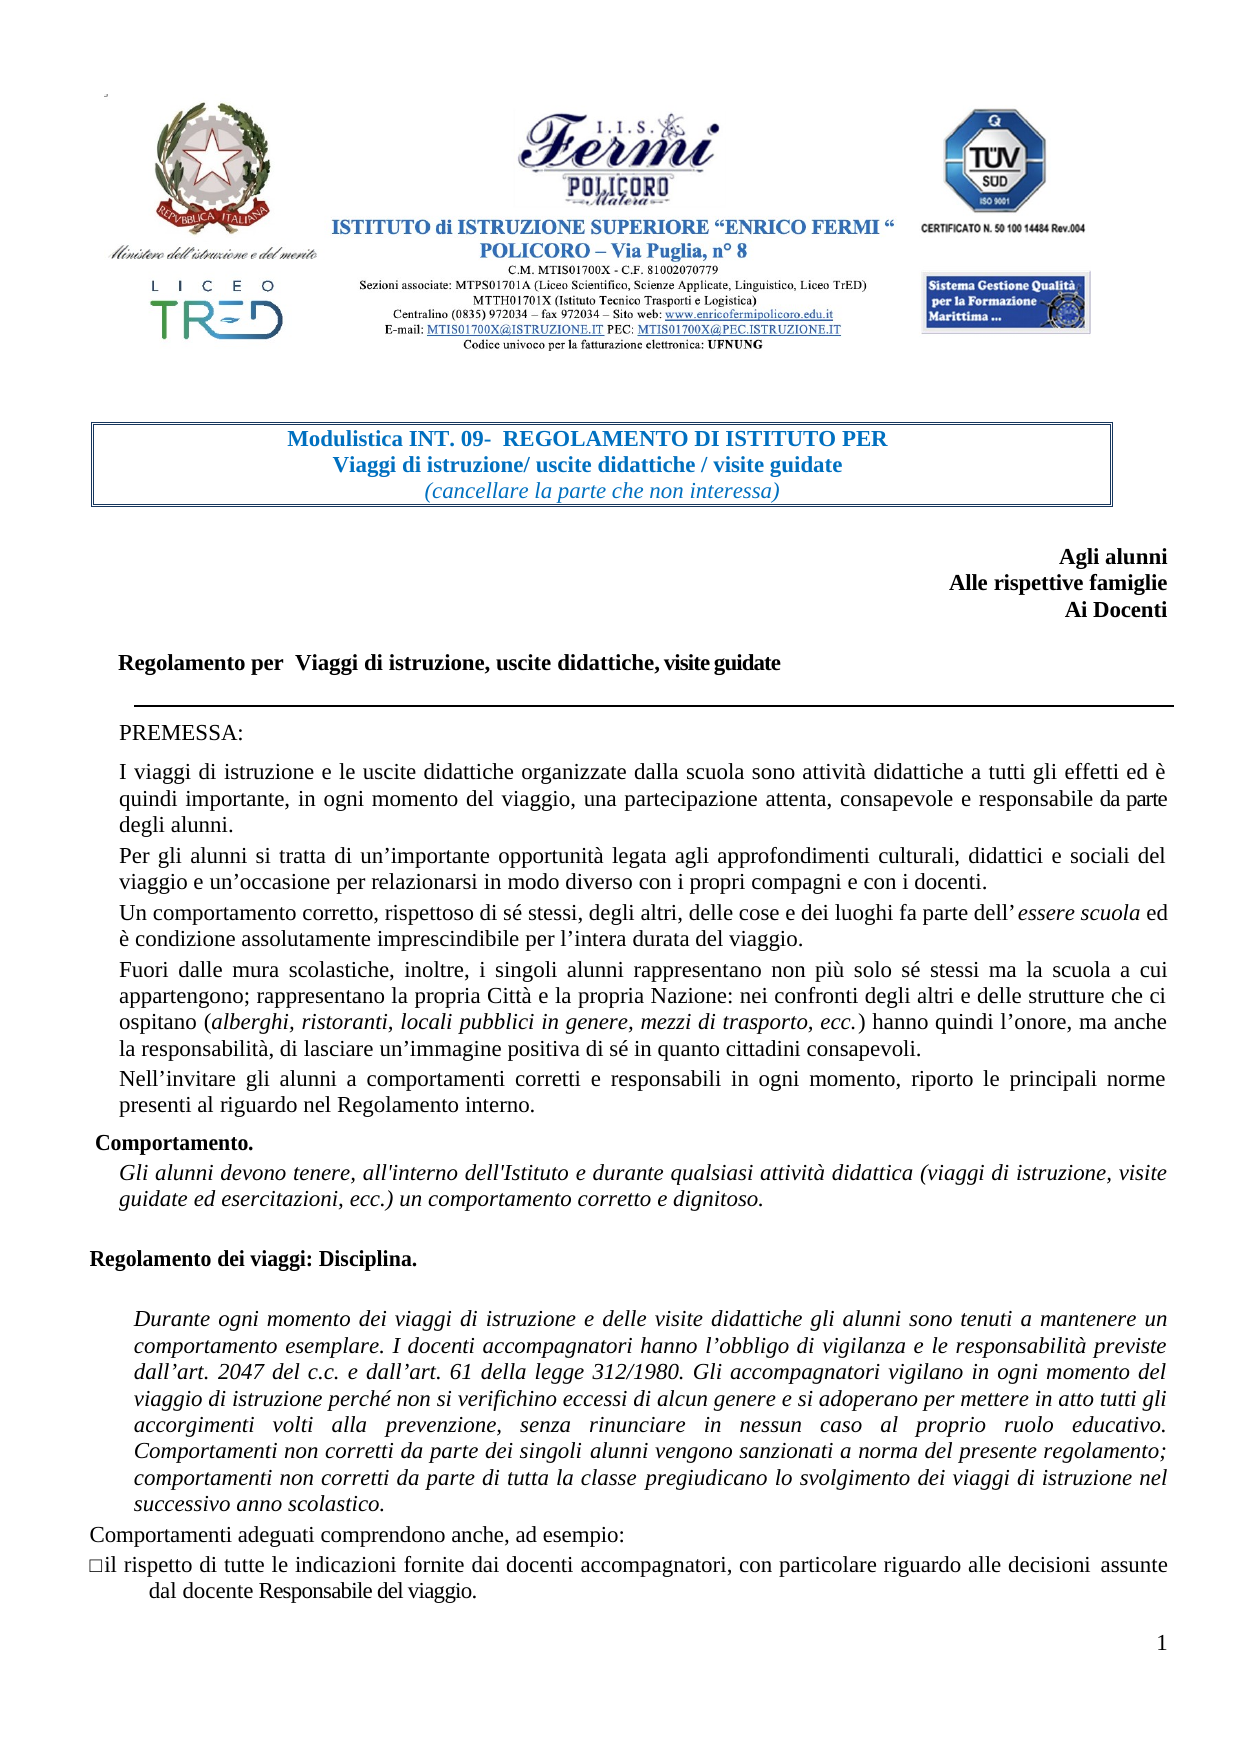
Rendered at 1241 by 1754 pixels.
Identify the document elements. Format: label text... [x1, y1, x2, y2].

text Alle rispettive famiglie [737, 569, 1167, 596]
table_header Modulistica INT. 09- REGOLAMENTO DI ISTITUTO PER Viaggi di istruzione/ uscite didattiche / visite guidate (cancellare la parte che non interessa) [94, 425, 1110, 504]
list il rispetto di tutte le indicazioni fornite dai docenti accompagnatori, con particolare riguardo alle decisioni assunte dal docente Responsabile del viaggio. [89, 1551, 1168, 1604]
text Agli alunni [737, 543, 1167, 569]
text Comportamenti adeguati comprendono anche, ad esempio: [89, 1521, 1168, 1547]
text Un comportamento corretto, rispettoso di sé stessi, degli altri, delle cose e dei luoghi fa parte dell’essere scuola ed è condizione assolutamente imprescindibile per l’intera durata del viaggio. [119, 899, 1168, 951]
text Durante ogni momento dei viaggi di istruzione e delle visite didattiche gli alunni sono tenuti a mantenere un comportamento esemplare. I docenti accompagnatori hanno l’obbligo di vigilanza e le responsabilità previste dall’art. 2047 del c.c. e dall’art. 61 della legge 312/1980. Gli accompagnatori vigilano in ogni momento del viaggio di istruzione perché non si verifichino eccessi di alcun genere e si adoperano per mettere in atto tutti gli accorgimenti volti alla prevenzione, senza rinunciare in nessun caso al proprio ruolo educativo. Comportamenti non corretti da parte dei singoli alunni vengono sanzionati a norma del presente regolamento; comportamenti non corretti da parte di tutta la classe pregiudicano lo svolgimento dei viaggi di istruzione nel successivo anno scolastico. [134, 1306, 1168, 1516]
text Fuori dalle mura scolastiche, inoltre, i singoli alunni rappresentano non più solo sé stessi ma la scuola a cui appartengono; rappresentano la propria Città e la propria Nazione: nei confronti degli altri e delle strutture che ci ospitano (alberghi, ristoranti, locali pubblici in genere, mezzi di trasporto, ecc.) hanno quindi l’onore, ma anche la responsabilità, di lasciare un’immagine positiva di sé in quanto cittadini consapevoli. [119, 956, 1168, 1061]
text Nell’invitare gli alunni a comportamenti corretti e responsabili in ogni momento, riporto le principali norme presenti al riguardo nel Regolamento interno. [119, 1065, 1168, 1118]
text PREMESSA: [119, 719, 1168, 746]
text Comportamento. [89, 1129, 1168, 1155]
text Ai Docenti [737, 596, 1167, 622]
text I viaggi di istruzione e le uscite didattiche organizzate dalla scuola sono attività didattiche a tutti gli effetti ed è quindi importante, in ogni momento del viaggio, una partecipazione attenta, consapevole e responsabile da parte degli alunni. [119, 758, 1168, 837]
text Regolamento dei viaggi: Disciplina. [89, 1245, 1168, 1272]
text Regolamento per Viaggi di istruzione, uscite didattiche, visite guidate [118, 649, 1167, 675]
picture [104, 94, 1091, 351]
text Gli alunni devono tenere, all'interno dell'Istituto e durante qualsiasi attività didattica (viaggi di istruzione, visite guidate ed esercitazioni, ecc.) un comportamento corretto e dignitoso. [119, 1159, 1168, 1212]
text Per gli alunni si tratta di un’importante opportunità legata agli approfondimenti culturali, didattici e sociali del viaggio e un’occasione per relazionarsi in modo diverso con i propri compagni e con i docenti. [119, 842, 1168, 894]
